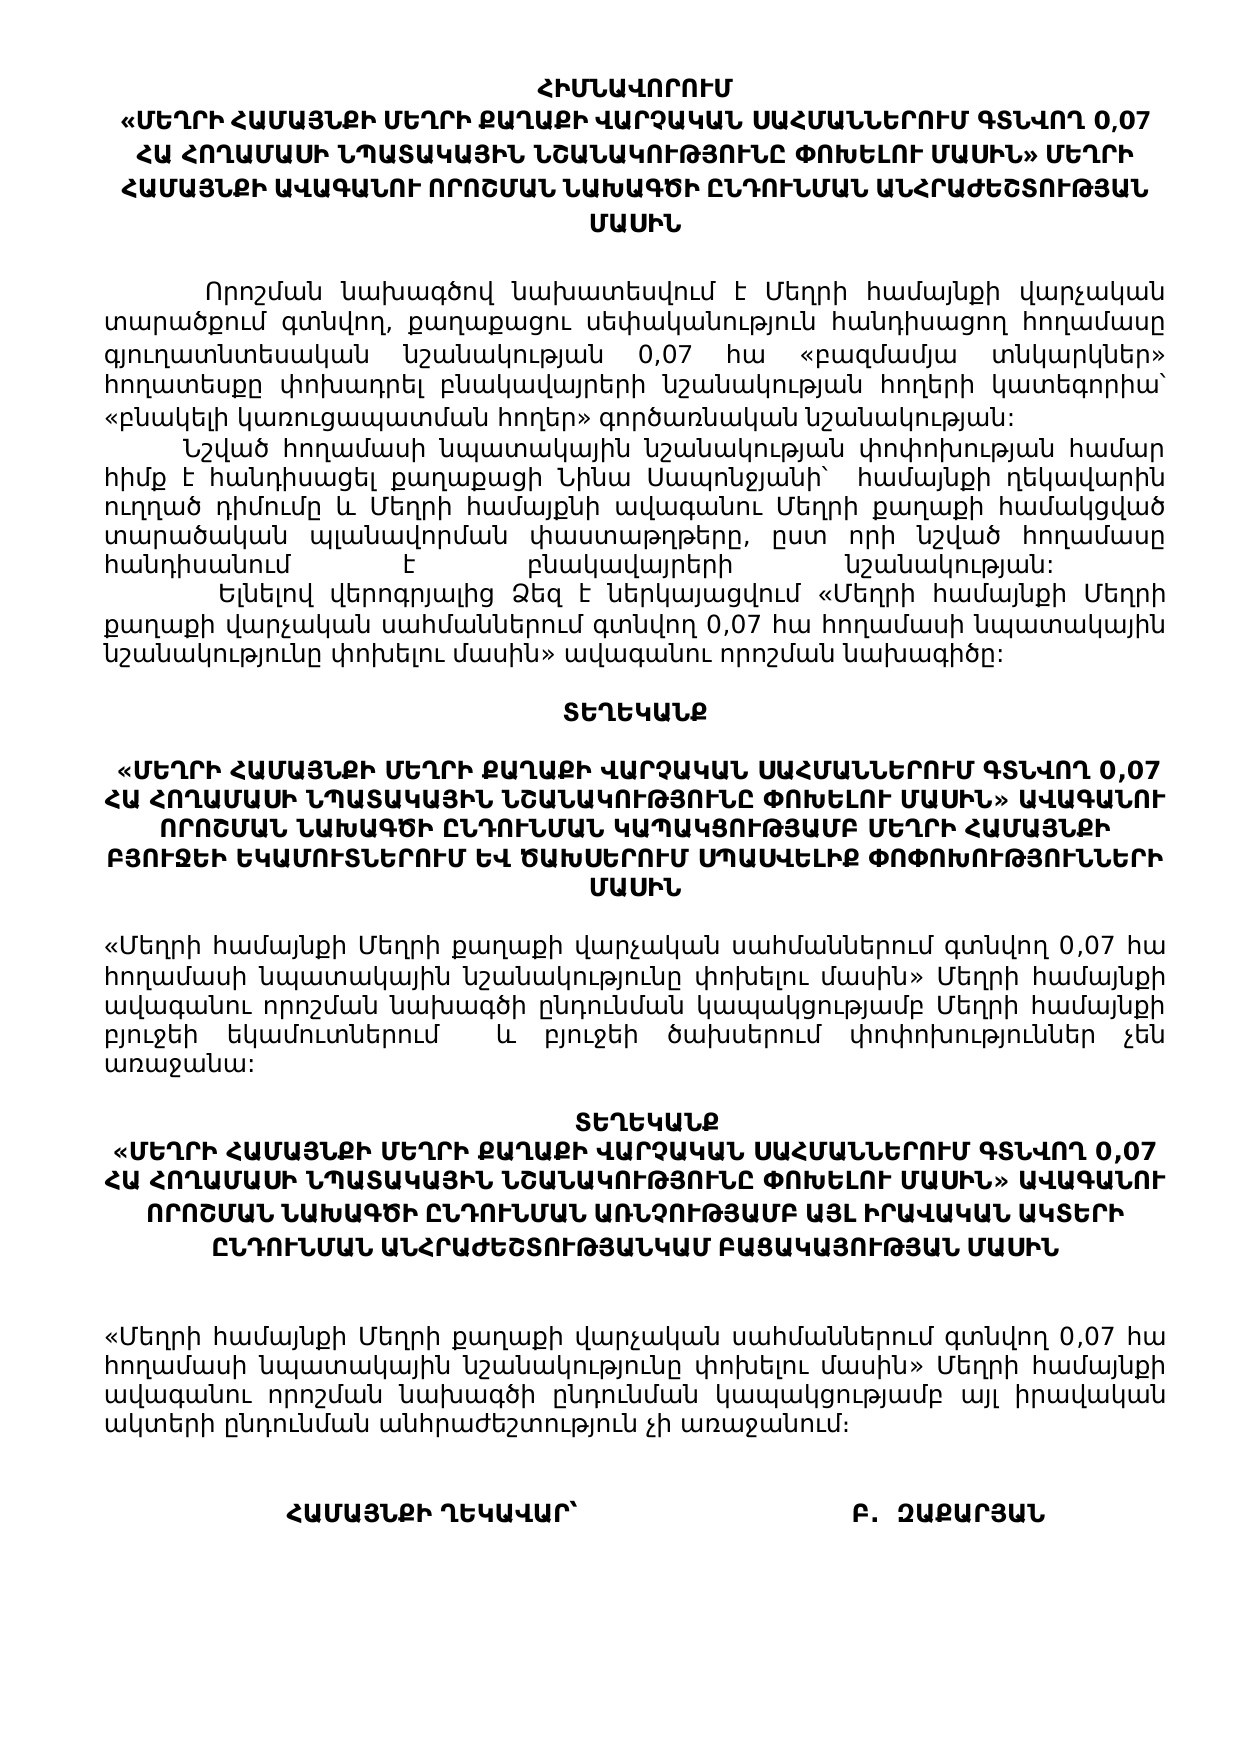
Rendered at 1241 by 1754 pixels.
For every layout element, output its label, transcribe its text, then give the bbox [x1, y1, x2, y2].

text Նշված հողամասի նպատակային նշանակության փոփոխության համար հիմք է հանդիսացել քաղաքացի Նինա Սապոնջյանի՝ համայնքի ղեկավարին ուղղած դիմումը և Մեղրի համայքնի ավագանու Մեղրի քաղաքի համակցված տարածական պլանավորման փաստաթղթերը, ըստ որի նշված հողամասը հանդիսանում է բնակավայրերի նշանակության: Ելնելով վերոգրյալից Ձեզ է ներկայացվում «Մեղրի համայնքի Մեղրի քաղաքի վարչական սահմաններում գտնվող 0,07 հա հողամասի նպատակային նշանակությունը փոխելու մասին» ավագանու որոշման նախագիծը: [103, 434, 1167, 669]
text Որոշման նախագծով նախատեսվում է Մեղրի համայնքի վարչական տարածքում գտնվող, քաղաքացու սեփականություն հանդիսացող հողամասը գյուղատնտեսական նշանակության 0,07 հա «բազմամյա տնկարկներ» հողատեսքը փոխադրել բնակավայրերի նշանակության հողերի կատեգորիա՝ «բնակելի կառուցապատման հողեր» գործառնական նշանակության: [103, 239, 1167, 434]
text ՏԵՂԵԿԱՆՔ «ՄԵՂՐԻ ՀԱՄԱՅՆՔԻ ՄԵՂՐԻ ՔԱՂԱՔԻ ՎԱՐՉԱԿԱՆ ՍԱՀՄԱՆՆԵՐՈՒՄ ԳՏՆՎՈՂ 0,07 ՀԱ ՀՈՂԱՄԱՍԻ ՆՊԱՏԱԿԱՅԻՆ ՆՇԱՆԱԿՈՒԹՅՈՒՆԸ ՓՈԽԵԼՈՒ ՄԱՍԻՆ» ԱՎԱԳԱՆՈՒ ՈՐՈՇՄԱՆ ՆԱԽԱԳԾԻ ԸՆԴՈՒՆՄԱՆ ԿԱՊԱԿՑՈՒԹՅԱՄԲ ՄԵՂՐԻ ՀԱՄԱՅՆՔԻ ԲՅՈՒՋԵԻ ԵԿԱՄՈՒՏՆԵՐՈՒՄ ԵՎ ԾԱԽՍԵՐՈՒՄ ՍՊԱՍՎԵԼԻՔ ՓՈՓՈԽՈՒԹՅՈՒՆՆԵՐԻ ՄԱՍԻՆ [103, 669, 1167, 902]
text «Մեղրի համայնքի Մեղրի քաղաքի վարչական սահմաններում գտնվող 0,07 հա հողամասի նպատակային նշանակությունը փոխելու մասին» Մեղրի համայնքի ավագանու որոշման նախագծի ընդունման կապակցությամբ այլ իրավական ակտերի ընդունման անհրաժեշտություն չի առաջանում։ [103, 1322, 1167, 1438]
text «Մեղրի համայնքի Մեղրի քաղաքի վարչական սահմաններում գտնվող 0,07 հա հողամասի նպատակային նշանակությունը փոխելու մասին» Մեղրի համայնքի ավագանու որոշման նախագծի ընդունման կապակցությամբ Մեղրի համայնքի բյուջեի եկամուտներում և բյուջեի ծախսերում փոփոխություններ չեն առաջանա: [103, 931, 1167, 1079]
text ՀԻՄՆԱՎՈՐՈՒՄ «ՄԵՂՐԻ ՀԱՄԱՅՆՔԻ ՄԵՂՐԻ ՔԱՂԱՔԻ ՎԱՐՉԱԿԱՆ ՍԱՀՄԱՆՆԵՐՈՒՄ ԳՏՆՎՈՂ 0,07 ՀԱ ՀՈՂԱՄԱՍԻ ՆՊԱՏԱԿԱՅԻՆ ՆՇԱՆԱԿՈՒԹՅՈՒՆԸ ՓՈԽԵԼՈՒ ՄԱՍԻՆ» ՄԵՂՐԻ ՀԱՄԱՅՆՔԻ ԱՎԱԳԱՆՈՒ ՈՐՈՇՄԱՆ ՆԱԽԱԳԾԻ ԸՆԴՈՒՆՄԱՆ ԱՆՀՐԱԺԵՇՏՈՒԹՅԱՆ ՄԱՍԻՆ [103, 74, 1167, 239]
text ՏԵՂԵԿԱՆՔ «ՄԵՂՐԻ ՀԱՄԱՅՆՔԻ ՄԵՂՐԻ ՔԱՂԱՔԻ ՎԱՐՉԱԿԱՆ ՍԱՀՄԱՆՆԵՐՈՒՄ ԳՏՆՎՈՂ 0,07 ՀԱ ՀՈՂԱՄԱՍԻ ՆՊԱՏԱԿԱՅԻՆ ՆՇԱՆԱԿՈՒԹՅՈՒՆԸ ՓՈԽԵԼՈՒ ՄԱՍԻՆ» ԱՎԱԳԱՆՈՒ ՈՐՈՇՄԱՆ ՆԱԽԱԳԾԻ ԸՆԴՈՒՆՄԱՆ ԱՌՆՉՈՒԹՅԱՄԲ ԱՅԼ ԻՐԱՎԱԿԱՆ ԱԿՏԵՐԻ ԸՆԴՈՒՆՄԱՆ ԱՆՀՐԱԺԵՇՏՈՒԹՅԱՆԿԱՄ ԲԱՑԱԿԱՅՈՒԹՅԱՆ ՄԱՍԻՆ [103, 1079, 1167, 1263]
text ՀԱՄԱՅՆՔԻ ՂԵԿԱՎԱՐ՝ Բ. ԶԱՔԱՐՅԱՆ [103, 1466, 1167, 1530]
